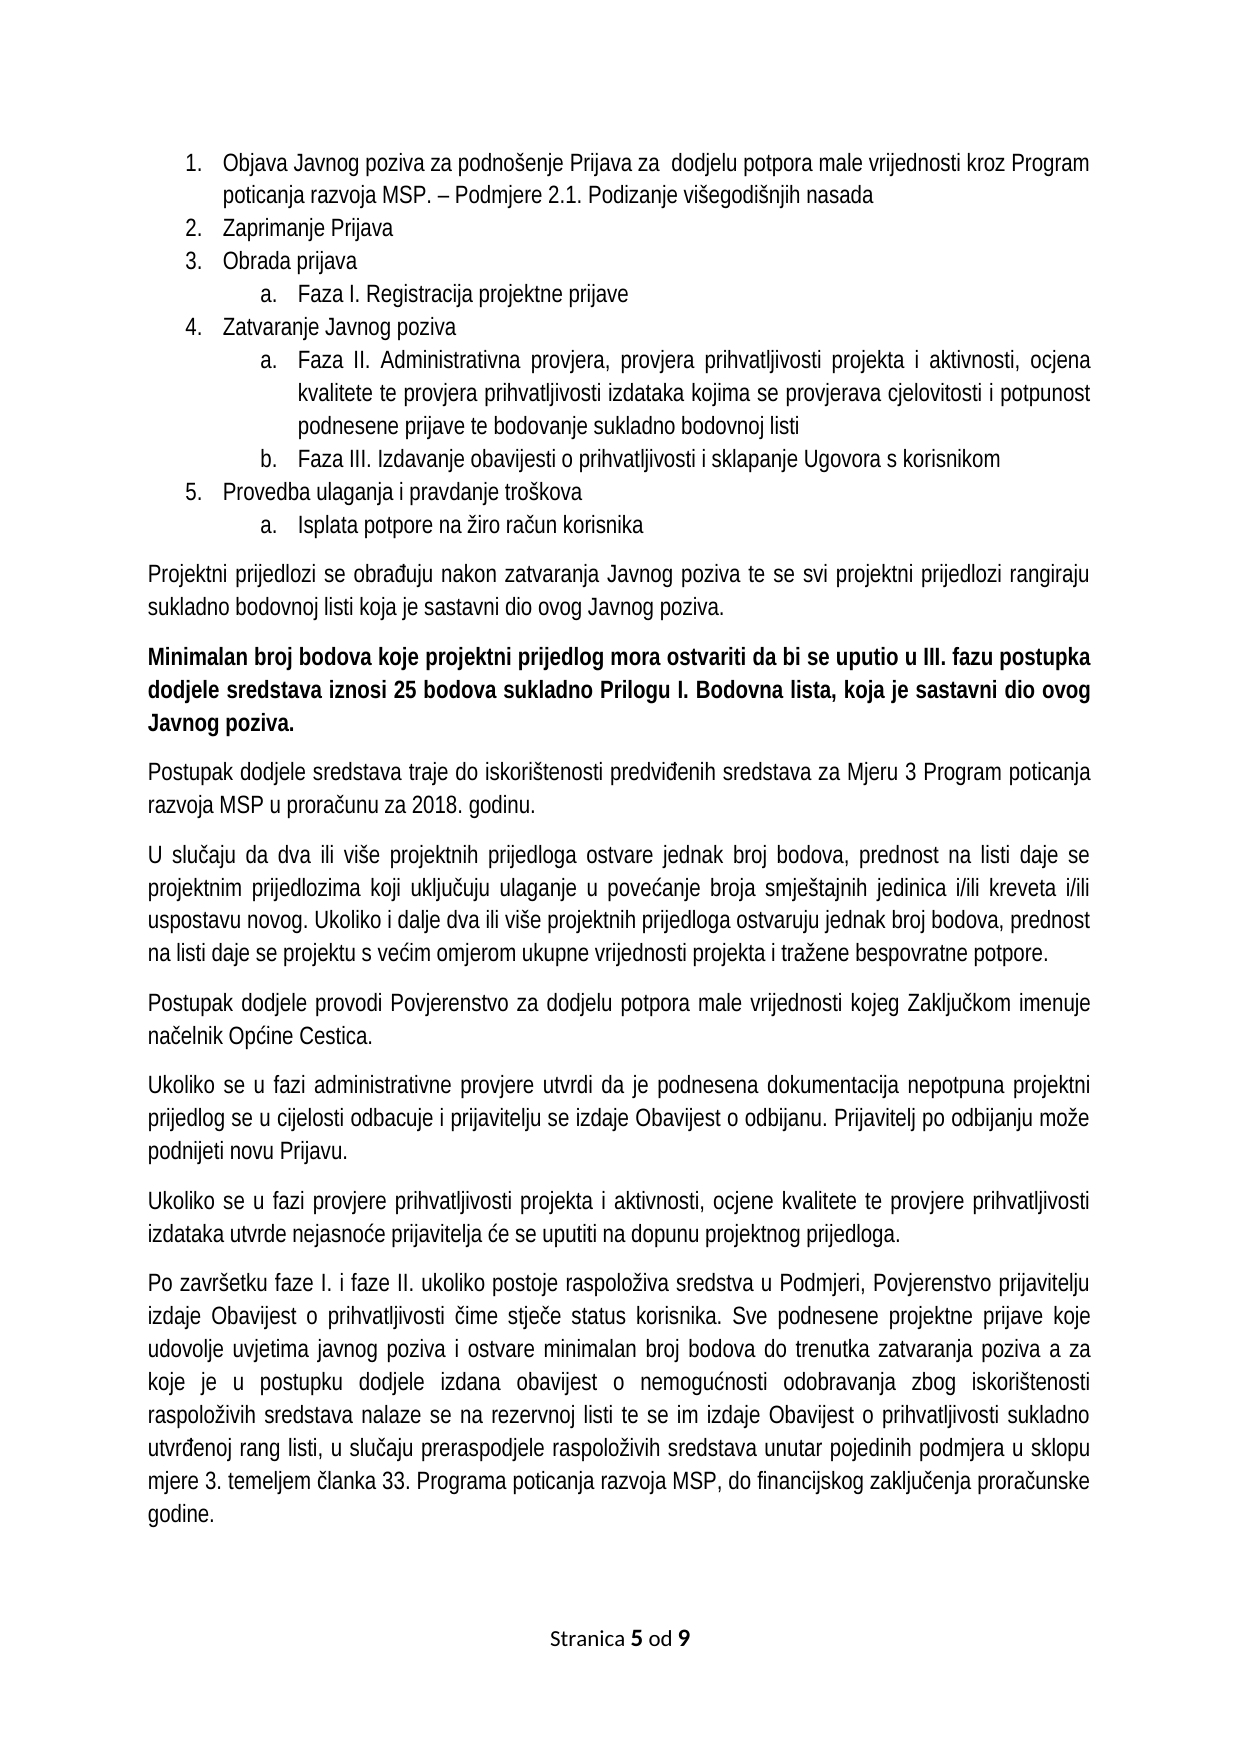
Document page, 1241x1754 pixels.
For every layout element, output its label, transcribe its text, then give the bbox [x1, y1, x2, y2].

text U slučaju da dva ili više projektnih prijedloga ostvare jednak broj bodova, prednost na listi daje se projektnim prijedlozima koji uključuju ulaganje u povećanje broja smještajnih jedinica i/ili kreveta i/ili uspostavu novog. Ukoliko i dalje dva ili više projektnih prijedloga ostvaruju jednak broj bodova, prednost na listi daje se projektu s većim omjerom ukupne vrijednosti projekta i tražene bespovratne potpore. [148, 840, 1093, 967]
text Ukoliko se u fazi provjere prihvatljivosti projekta i aktivnosti, ocjene kvalitete te provjere prihvatljivosti izdataka utvrde nejasnoće prijavitelja će se uputiti na dopunu projektnog prijedloga. [148, 1186, 1093, 1247]
text Ukoliko se u fazi administrativne provjere utvrdi da je podnesena dokumentacija nepotpuna projektni prijedlog se u cijelosti odbacuje i prijavitelju se izdaje Obavijest o odbijanu. Prijavitelj po odbijanju može podnijeti novu Prijavu. [148, 1071, 1093, 1165]
list Zaprimanje Prijava [185, 213, 1093, 242]
text Postupak dodjele provodi Povjerenstvo za dodjelu potpora male vrijednosti kojeg Zaključkom imenuje načelnik Općine Cestica. [148, 988, 1093, 1049]
list Faza II. Administrativna provjera, provjera prihvatljivosti projekta i aktivnosti, ocjena kvalitete te provjera prihvatljivosti izdataka kojima se provjerava cjelovitosti i potpunost podnesene prijave te bodovanje sukladno bodovnoj listi [260, 345, 1093, 439]
list Faza I. Registracija projektne prijave [260, 279, 1093, 308]
text Po završetku faze I. i faze II. ukoliko postoje raspoloživa sredstva u Podmjeri, Povjerenstvo prijavitelju izdaje Obavijest o prihvatljivosti čime stječe status korisnika. Sve podnesene projektne prijave koje udovolje uvjetima javnog poziva i ostvare minimalan broj bodova do trenutka zatvaranja poziva a za koje je u postupku dodjele izdana obavijest o nemogućnosti odobravanja zbog iskorištenosti raspoloživih sredstava nalaze se na rezervnoj listi te se im izdaje Obavijest o prihvatljivosti sukladno utvrđenoj rang listi, u slučaju preraspodjele raspoloživih sredstava unutar pojedinih podmjera u sklopu mjere 3. temeljem članka 33. Programa poticanja razvoja MSP, do financijskog zaključenja proračunske godine. [148, 1268, 1093, 1527]
text Projektni prijedlozi se obrađuju nakon zatvaranja Javnog poziva te se svi projektni prijedlozi rangiraju sukladno bodovnoj listi koja je sastavni dio ovog Javnog poziva. [148, 559, 1093, 621]
list Objava Javnog poziva za podnošenje Prijava za dodjelu potpora male vrijednosti kroz Program poticanja razvoja MSP. – Podmjere 2.1. Podizanje višegodišnjih nasada [185, 148, 1093, 209]
text Minimalan broj bodova koje projektni prijedlog mora ostvariti da bi se uputio u III. fazu postupka dodjele sredstava iznosi 25 bodova sukladno Prilogu I. Bodovna lista, koja je sastavni dio ovog Javnog poziva. [148, 642, 1093, 736]
text Postupak dodjele sredstava traje do iskorištenosti predviđenih sredstava za Mjeru 3 Program poticanja razvoja MSP u proračunu za 2018. godinu. [148, 757, 1093, 819]
list Isplata potpore na žiro račun korisnika [260, 510, 1093, 538]
list Faza III. Izdavanje obavijesti o prihvatljivosti i sklapanje Ugovora s korisnikom [260, 444, 1093, 472]
list Zatvaranje Javnog poziva [185, 312, 1093, 341]
list Obrada prijava [185, 246, 1093, 275]
list Provedba ulaganja i pravdanje troškova [185, 477, 1093, 505]
